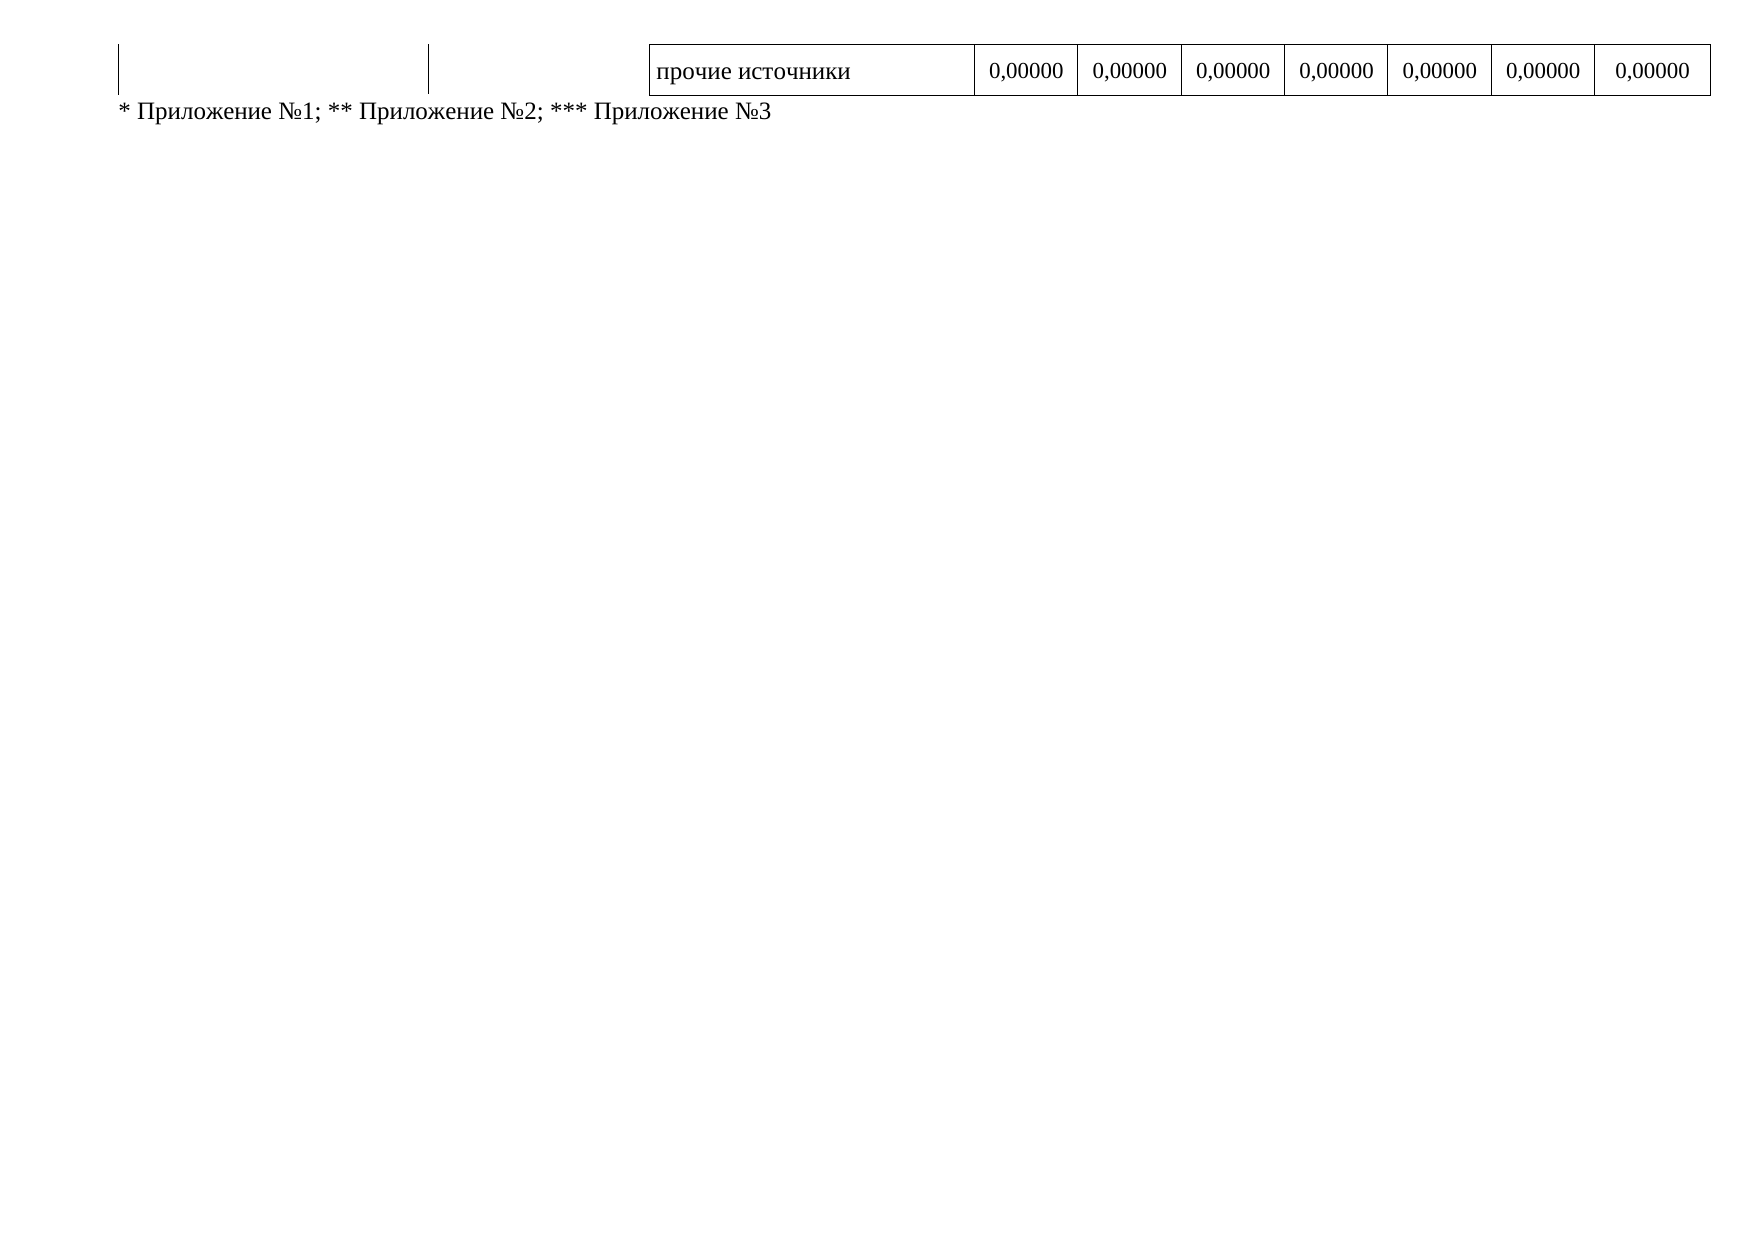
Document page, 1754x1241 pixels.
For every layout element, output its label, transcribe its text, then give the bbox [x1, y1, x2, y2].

table_cell 0,00000 [1285, 45, 1387, 95]
text * Приложение №1; ** Приложение №2; *** Приложение №3 [118, 96, 1636, 125]
table_cell 0,00000 [1078, 45, 1181, 95]
table_cell 0,00000 [975, 45, 1077, 95]
table_cell 0,00000 [1388, 45, 1491, 95]
table_cell 0,00000 [1595, 45, 1710, 95]
table_cell 0,00000 [1492, 45, 1594, 95]
table_cell прочие источники [650, 45, 974, 95]
table_cell 0,00000 [1182, 45, 1284, 95]
